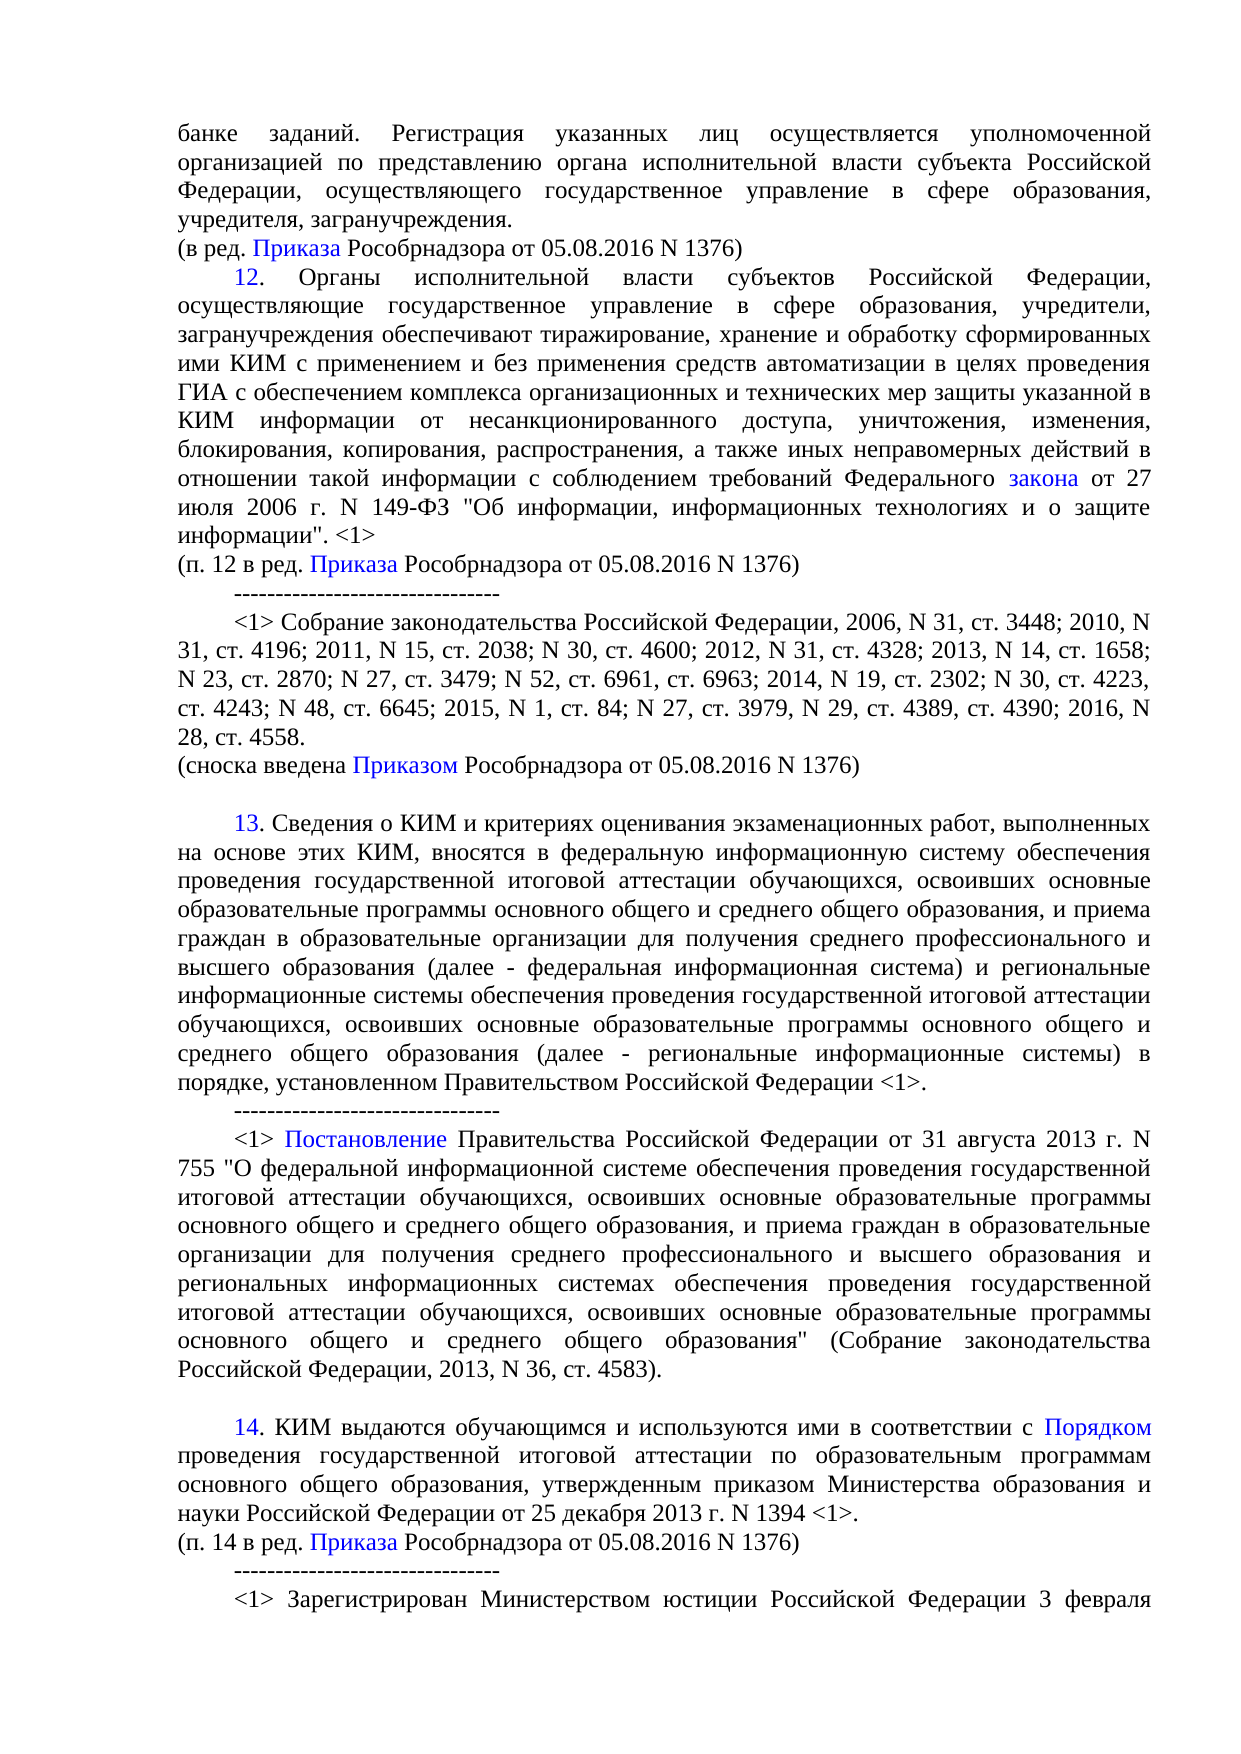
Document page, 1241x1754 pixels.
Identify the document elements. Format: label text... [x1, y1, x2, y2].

text -------------------------------- [177, 578, 1152, 607]
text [177, 118, 1152, 233]
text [177, 1584, 1152, 1613]
text 14. КИМ выдаются обучающимся и используются ими в соответствии с Порядком проведения государственной итоговой аттестации по образовательным программам основного общего образования, утвержденным приказом Министерства образования и науки Российской Федерации от 25 декабря 2013 г. N 1394 <1>. [177, 1412, 1152, 1527]
text <1> Собрание законодательства Российской Федерации, 2006, N 31, ст. 3448; 2010, N 31, ст. 4196; 2011, N 15, ст. 2038; N 30, ст. 4600; 2012, N 31, ст. 4328; 2013, N 14, ст. 1658; N 23, ст. 2870; N 27, ст. 3479; N 52, ст. 6961, ст. 6963; 2014, N 19, ст. 2302; N 30, ст. 4223, ст. 4243; N 48, ст. 6645; 2015, N 1, ст. 84; N 27, ст. 3979, N 29, ст. 4389, ст. 4390; 2016, N 28, ст. 4558. [177, 607, 1152, 751]
text (сноска введена Приказом Рособрнадзора от 05.08.2016 N 1376) [177, 751, 1152, 779]
text 12. Органы исполнительной власти субъектов Российской Федерации, осуществляющие государственное управление в сфере образования, учредители, загранучреждения обеспечивают тиражирование, хранение и обработку сформированных ими КИМ с применением и без применения средств автоматизации в целях проведения ГИА с обеспечением комплекса организационных и технических мер защиты указанной в КИМ информации от несанкционированного доступа, уничтожения, изменения, блокирования, копирования, распространения, а также иных неправомерных действий в отношении такой информации с соблюдением требований Федерального закона от 27 июля 2006 г. N 149-ФЗ "Об информации, информационных технологиях и о защите информации". <1> [177, 262, 1152, 549]
text <1> Постановление Правительства Российской Федерации от 31 августа 2013 г. N 755 "О федеральной информационной системе обеспечения проведения государственной итоговой аттестации обучающихся, освоивших основные образовательные программы основного общего и среднего общего образования, и приема граждан в образовательные организации для получения среднего профессионального и высшего образования и региональных информационных системах обеспечения проведения государственной итоговой аттестации обучающихся, освоивших основные образовательные программы основного общего и среднего общего образования" (Собрание законодательства Российской Федерации, 2013, N 36, ст. 4583). [177, 1124, 1152, 1383]
text (п. 12 в ред. Приказа Рособрнадзора от 05.08.2016 N 1376) [177, 549, 1152, 578]
text 13. Сведения о КИМ и критериях оценивания экзаменационных работ, выполненных на основе этих КИМ, вносятся в федеральную информационную систему обеспечения проведения государственной итоговой аттестации обучающихся, освоивших основные образовательные программы основного общего и среднего общего образования, и приема граждан в образовательные организации для получения среднего профессионального и высшего образования (далее - федеральная информационная система) и региональные информационные системы обеспечения проведения государственной итоговой аттестации обучающихся, освоивших основные образовательные программы основного общего и среднего общего образования (далее - региональные информационные системы) в порядке, установленном Правительством Российской Федерации <1>. [177, 808, 1152, 1096]
text (п. 14 в ред. Приказа Рособрнадзора от 05.08.2016 N 1376) [177, 1527, 1152, 1556]
text -------------------------------- [177, 1556, 1152, 1584]
text (в ред. Приказа Рособрнадзора от 05.08.2016 N 1376) [177, 233, 1152, 262]
text -------------------------------- [177, 1096, 1152, 1124]
